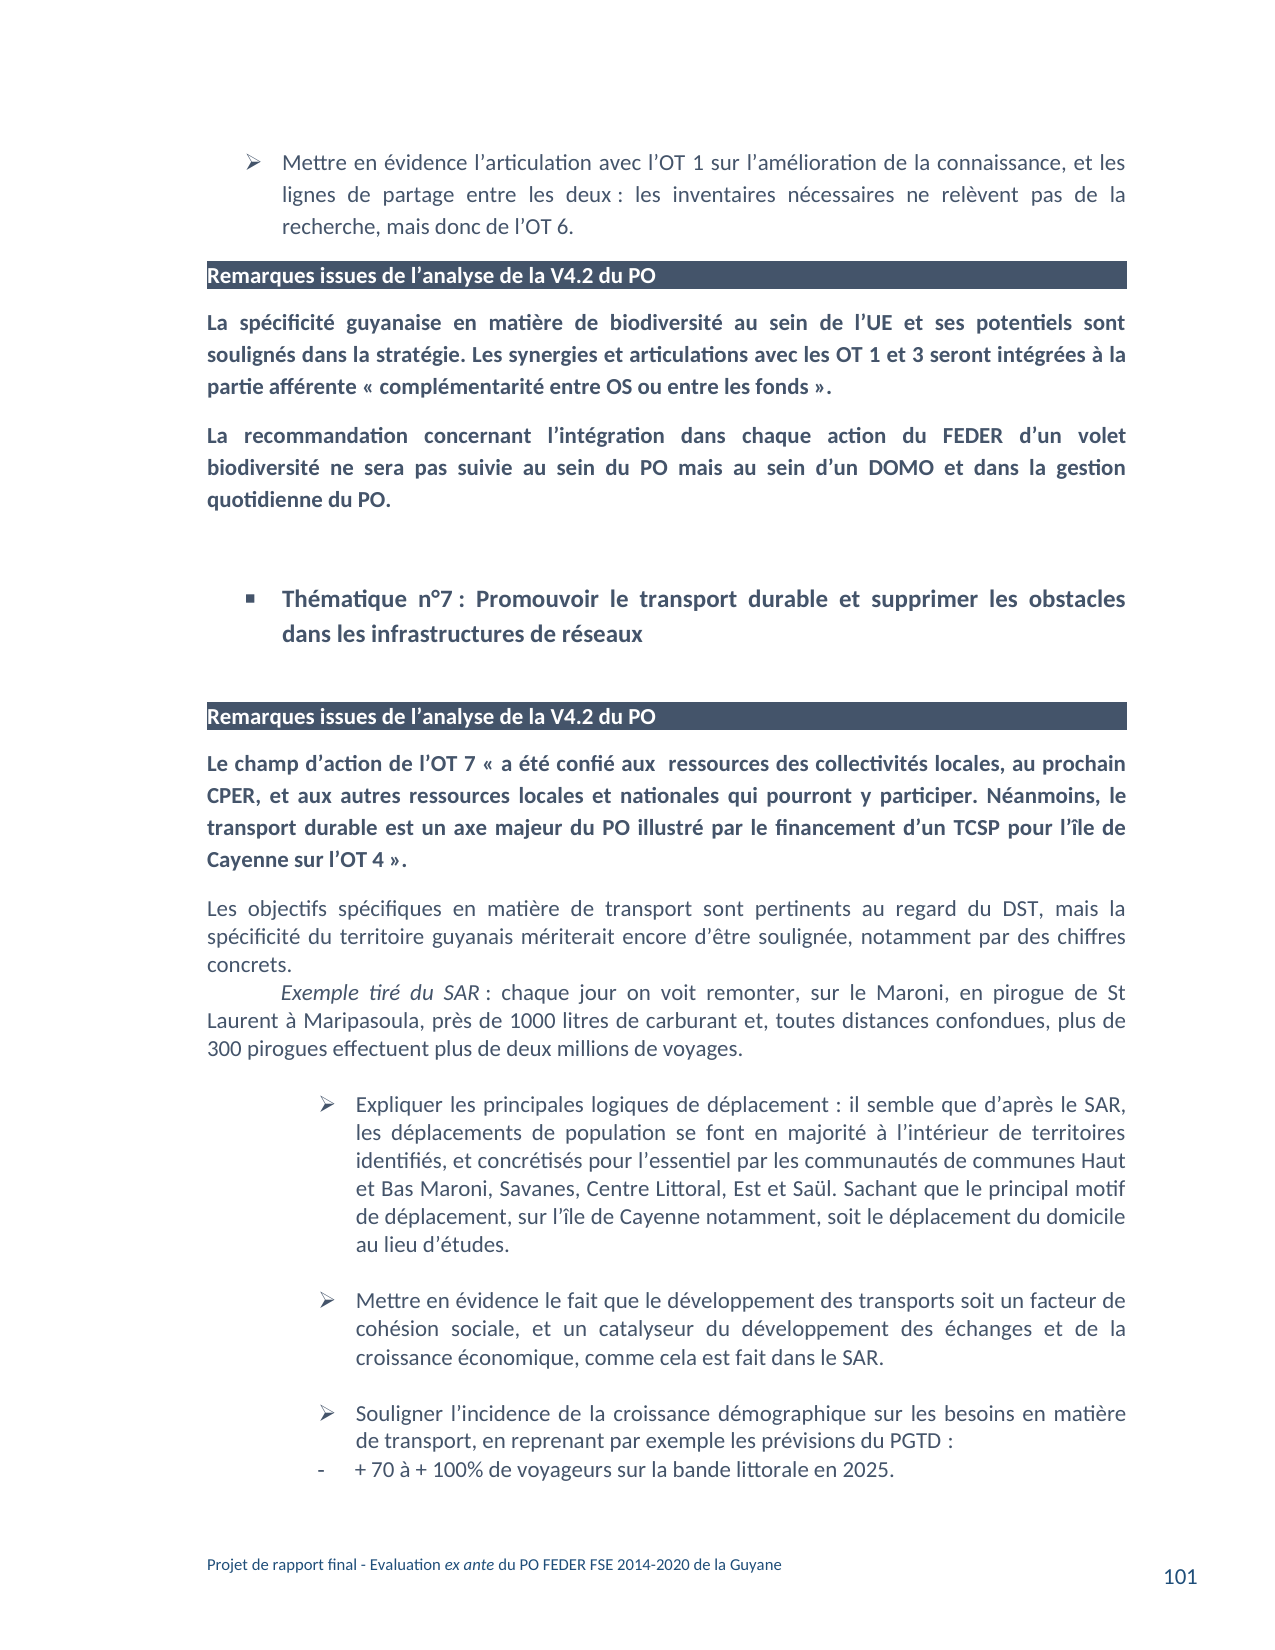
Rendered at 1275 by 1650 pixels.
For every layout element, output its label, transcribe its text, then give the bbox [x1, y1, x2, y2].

text Remarques issues de l’analyse de la V4.2 du PO [207, 702, 1127, 730]
text Remarques issues de l’analyse de la V4.2 du PO [207, 261, 1127, 289]
text Exemple tiré du SAR : chaque jour on voit remonter, sur le Maroni, en pirogue de St Laurent à Maripasoula, près de 1000 litres de carburant et, toutes distances confondues, plus de 300 pirogues effectuent plus de deux millions de voyages. [207, 978, 1127, 1062]
list Mettre en évidence l’articulation avec l’OT 1 sur l’amélioration de la connaissance, et les lignes de partage entre les deux : les inventaires nécessaires ne relèvent pas de la recherche, mais donc de l’OT 6. [244, 148, 1127, 240]
list Souligner l’incidence de la croissance démographique sur les besoins en matière de transport, en reprenant par exemple les prévisions du PGTD : [318, 1399, 1127, 1455]
list Expliquer les principales logiques de déplacement : il semble que d’après le SAR, les déplacements de population se font en majorité à l’intérieur de territoires identifiés, et concrétisés pour l’essentiel par les communautés de communes Haut et Bas Maroni, Savanes, Centre Littoral, Est et Saül. Sachant que le principal motif de déplacement, sur l’île de Cayenne notamment, soit le déplacement du domicile au lieu d’études. [318, 1090, 1127, 1258]
text La spécificité guyanaise en matière de biodiversité au sein de l’UE et ses potentiels sont soulignés dans la stratégie. Les synergies et articulations avec les OT 1 et 3 seront intégrées à la partie afférente « complémentarité entre OS ou entre les fonds ». [207, 308, 1127, 400]
text Les objectifs spécifiques en matière de transport sont pertinents au regard du DST, mais la spécificité du territoire guyanais mériterait encore d’être soulignée, notamment par des chiffres concrets. [207, 894, 1127, 978]
text Le champ d’action de l’OT 7 « a été confié aux ressources des collectivités locales, au prochain CPER, et aux autres ressources locales et nationales qui pourront y participer. Néanmoins, le transport durable est un axe majeur du PO illustré par le financement d’un TCSP pour l’île de Cayenne sur l’OT 4 ». [207, 749, 1127, 873]
list + 70 à + 100% de voyageurs sur la bande littorale en 2025. [317, 1455, 1127, 1483]
list Thématique n°7 : Promouvoir le transport durable et supprimer les obstacles dans les infrastructures de réseaux [244, 583, 1127, 649]
text La recommandation concernant l’intégration dans chaque action du FEDER d’un volet biodiversité ne sera pas suivie au sein du PO mais au sein d’un DOMO et dans la gestion quotidienne du PO. [207, 421, 1127, 513]
list Mettre en évidence le fait que le développement des transports soit un facteur de cohésion sociale, et un catalyseur du développement des échanges et de la croissance économique, comme cela est fait dans le SAR. [318, 1287, 1127, 1371]
